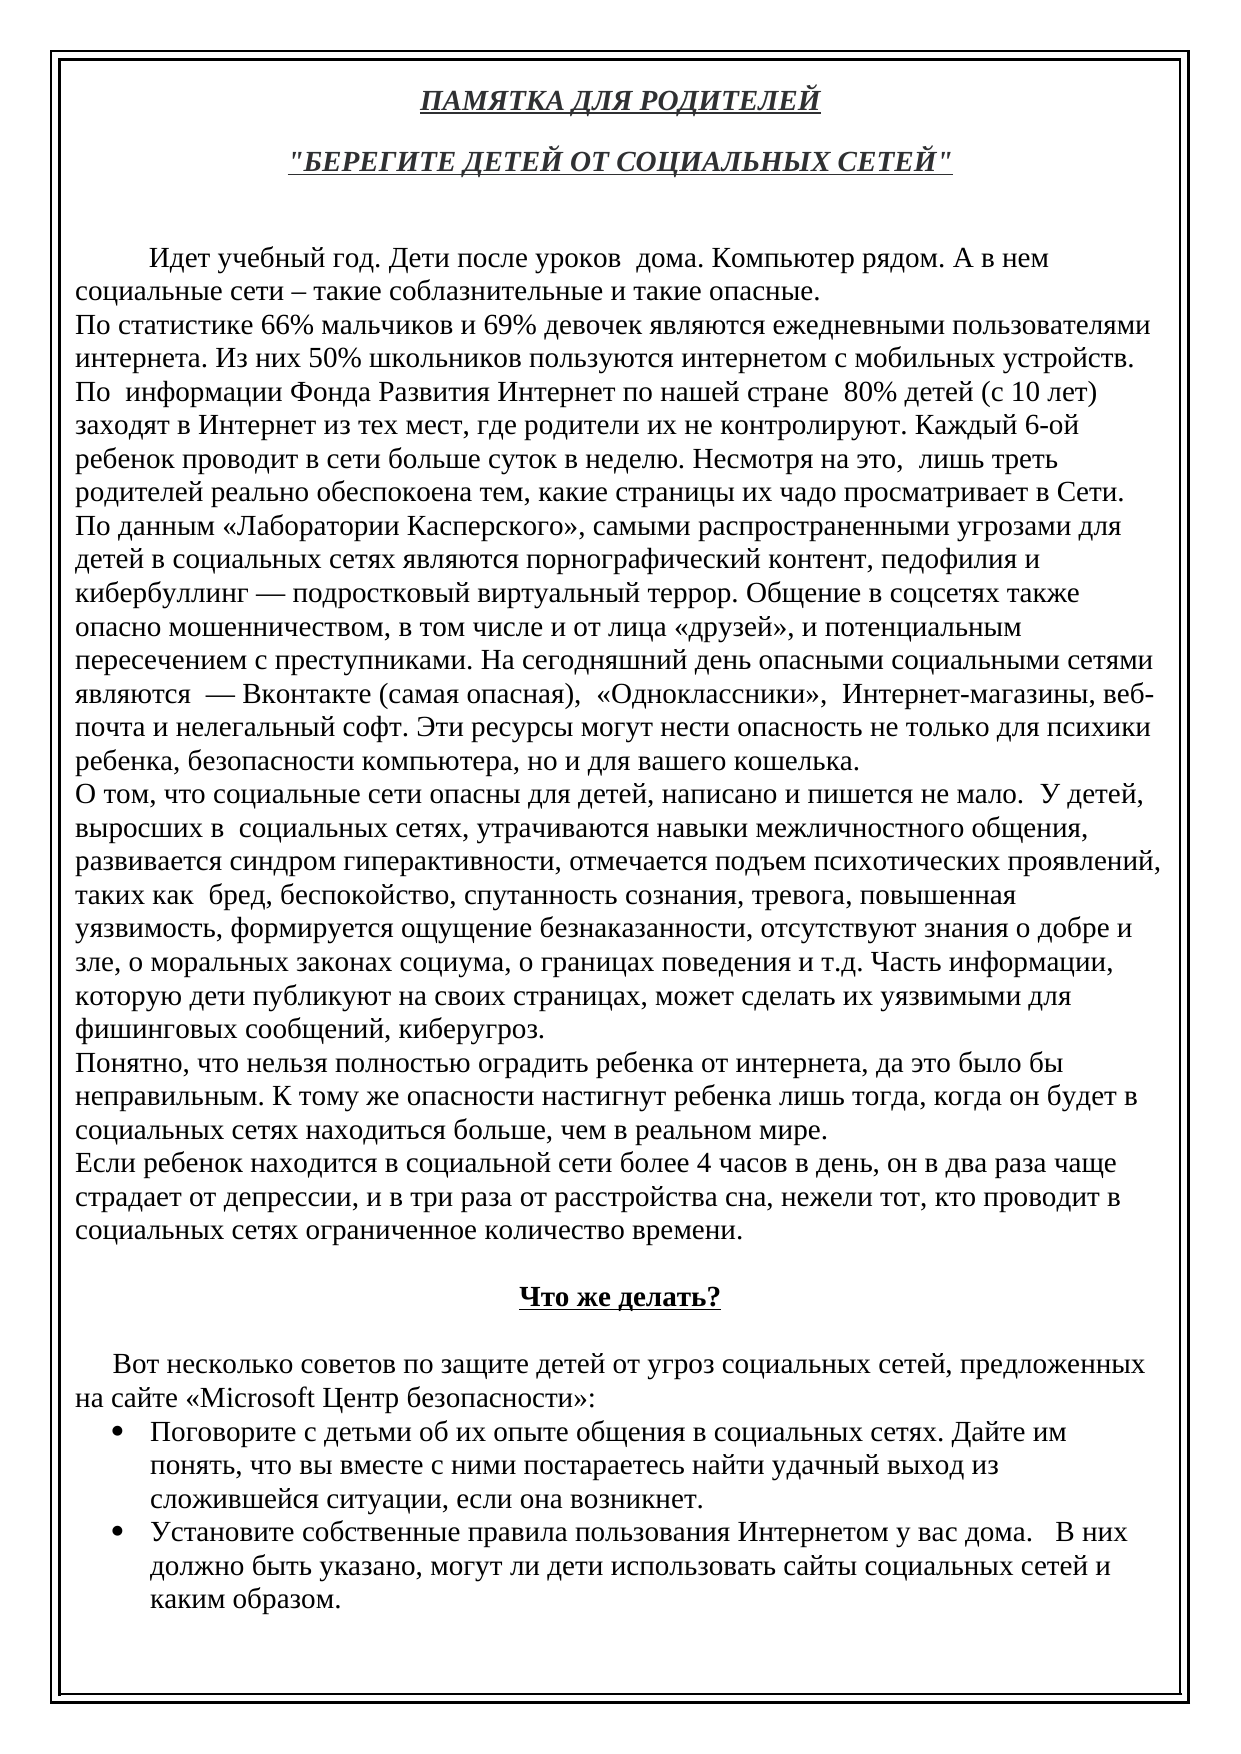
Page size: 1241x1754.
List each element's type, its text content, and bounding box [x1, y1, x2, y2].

text Идет учебный год. Дети после уроков дома. Компьютер рядом. А в нем социальные сети – такие соблазнительные и такие опасные. [75, 240, 1165, 307]
text По статистике 66% мальчиков и 69% девочек являются ежедневными пользователями интернета. Из них 50% школьников пользуются интернетом с мобильных устройств. [75, 307, 1165, 374]
text О том, что социальные сети опасны для детей, написано и пишется не мало. У детей, выросших в социальных сетях, утрачиваются навыки межличностного общения, развивается синдром гиперактивности, отмечается подъем психотических проявлений, таких как бред, беспокойство, спутанность сознания, тревога, повышенная уязвимость, формируется ощущение безнаказанности, отсутствуют знания о добре и зле, о моральных законах социума, о границах поведения и т.д. Часть информации, которую дети публикуют на своих страницах, может сделать их уязвимыми для фишинговых сообщений, киберугроз. [75, 776, 1165, 1045]
text Вот несколько советов по защите детей от угроз социальных сетей, предложенных на сайте «Microsoft Центр безопасности»: [75, 1347, 1165, 1414]
text ПАМЯТКА ДЛЯ РОДИТЕЛЕЙ [75, 83, 1165, 116]
text По данным «Лаборатории Касперского», самыми распространенными угрозами для детей в социальных сетях являются порнографический контент, педофилия и кибербуллинг — подростковый виртуальный террор. Общение в соцсетях также опасно мошенничеством, в том числе и от лица «друзей», и потенциальным пересечением с преступниками. На сегодняшний день опасными социальными сетями являются — Вконтакте (самая опасная), «Одноклассники», Интернет-магазины, веб-почта и нелегальный софт. Эти ресурсы могут нести опасность не только для психики ребенка, безопасности компьютера, но и для вашего кошелька. [75, 508, 1165, 776]
text Что же делать? [75, 1279, 1165, 1313]
list Установите собственные правила пользования Интернетом у вас дома. В них должно быть указано, могут ли дети использовать сайты социальных сетей и каким образом. [112, 1514, 1165, 1615]
text "БЕРЕГИТЕ ДЕТЕЙ ОТ СОЦИАЛЬНЫХ СЕТЕЙ" [75, 144, 1165, 178]
text Понятно, что нельзя полностью оградить ребенка от интернета, да это было бы неправильным. К тому же опасности настигнут ребенка лишь тогда, когда он будет в социальных сетях находиться больше, чем в реальном мире. [75, 1045, 1165, 1145]
text По информации Фонда Развития Интернет по нашей стране 80% детей (с 10 лет) заходят в Интернет из тех мест, где родители их не контролируют. Каждый 6-ой ребенок проводит в сети больше суток в неделю. Несмотря на это, лишь треть родителей реально обеспокоена тем, какие страницы их чадо просматривает в Сети. [75, 374, 1165, 508]
text Если ребенок находится в социальной сети более 4 часов в день, он в два раза чаще страдает от депрессии, и в три раза от расстройства сна, нежели тот, кто проводит в социальных сетях ограниченное количество времени. [75, 1145, 1165, 1246]
list Поговорите с детьми об их опыте общения в социальных сетях. Дайте им понять, что вы вместе с ними постараетесь найти удачный выход из сложившейся ситуации, если она возникнет. [112, 1414, 1165, 1514]
